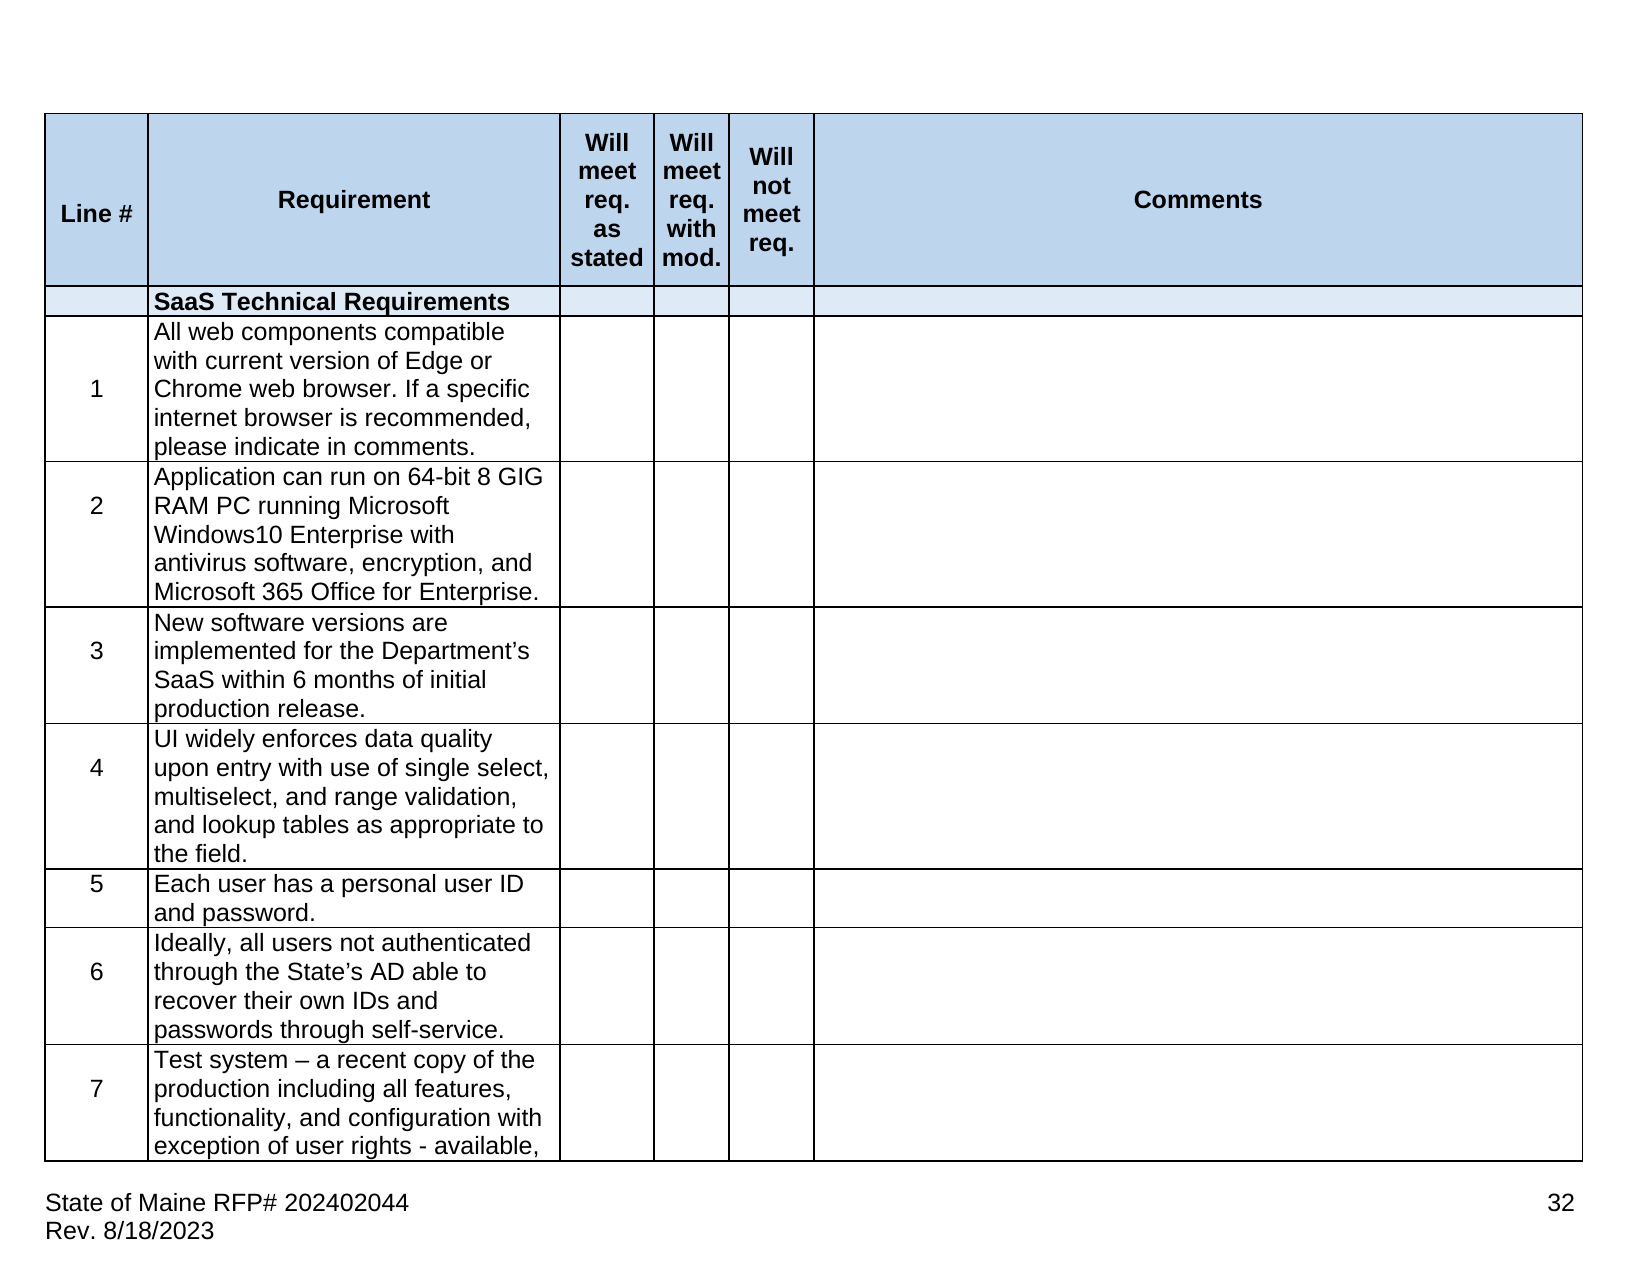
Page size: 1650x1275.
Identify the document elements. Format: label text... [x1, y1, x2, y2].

table_cell 7 [46, 1045, 147, 1160]
table_header Line # [46, 114, 147, 285]
table_cell [730, 928, 813, 1043]
table_cell SaaS Technical Requirements [149, 287, 559, 315]
table_cell UI widely enforces data quality upon entry with use of single select, multiselect, and range validation, and lookup tables as appropriate to the field. [149, 724, 559, 868]
table_cell 5 [46, 870, 147, 927]
table_cell [730, 608, 813, 722]
table_cell New software versions are implemented for the Department’s SaaS within 6 months of initial production release. [149, 608, 559, 722]
table_header Comments [815, 114, 1582, 285]
table_header Will meet req. as stated [561, 114, 653, 285]
table_cell [655, 1045, 728, 1160]
table_header Will not meet req. [730, 114, 813, 285]
table_cell Each user has a personal user ID and password. [149, 870, 559, 927]
table_cell [815, 317, 1582, 461]
table_cell [730, 1045, 813, 1160]
table_cell Ideally, all users not authenticated through the State’s AD able to recover their own IDs and passwords through self-service. [149, 928, 559, 1043]
table_cell [561, 287, 653, 315]
table_cell 2 [46, 462, 147, 606]
table_cell [730, 317, 813, 461]
table_cell [815, 928, 1582, 1043]
table_cell [561, 462, 653, 606]
table_cell [561, 724, 653, 868]
table_cell [561, 1045, 653, 1160]
table_cell [655, 462, 728, 606]
table_cell [815, 870, 1582, 927]
table_cell [655, 870, 728, 927]
table_cell [561, 870, 653, 927]
table_cell [815, 287, 1582, 315]
table_cell [655, 608, 728, 722]
table_header Requirement [149, 114, 559, 285]
table_cell [815, 1045, 1582, 1160]
table_cell Application can run on 64-bit 8 GIG RAM PC running Microsoft Windows10 Enterprise with antivirus software, encryption, and Microsoft 365 Office for Enterprise. [149, 462, 559, 606]
table_cell [815, 608, 1582, 722]
table_cell [561, 608, 653, 722]
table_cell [149, 1045, 559, 1160]
table_cell [46, 287, 147, 315]
table_cell 3 [46, 608, 147, 722]
table_cell 4 [46, 724, 147, 868]
table_cell [655, 928, 728, 1043]
table_cell [561, 928, 653, 1043]
table_cell [815, 724, 1582, 868]
table_cell [730, 462, 813, 606]
table_cell [561, 317, 653, 461]
table_cell [655, 317, 728, 461]
table_cell [730, 724, 813, 868]
table_cell [655, 287, 728, 315]
table_cell [655, 724, 728, 868]
table_cell [815, 462, 1582, 606]
table_cell [730, 870, 813, 927]
table_header Will meet req. with mod. [655, 114, 728, 285]
table_cell 1 [46, 317, 147, 461]
table_cell All web components compatible with current version of Edge or Chrome web browser. If a specific internet browser is recommended, please indicate in comments. [149, 317, 559, 461]
table_cell 6 [46, 928, 147, 1043]
table_cell [730, 287, 813, 315]
